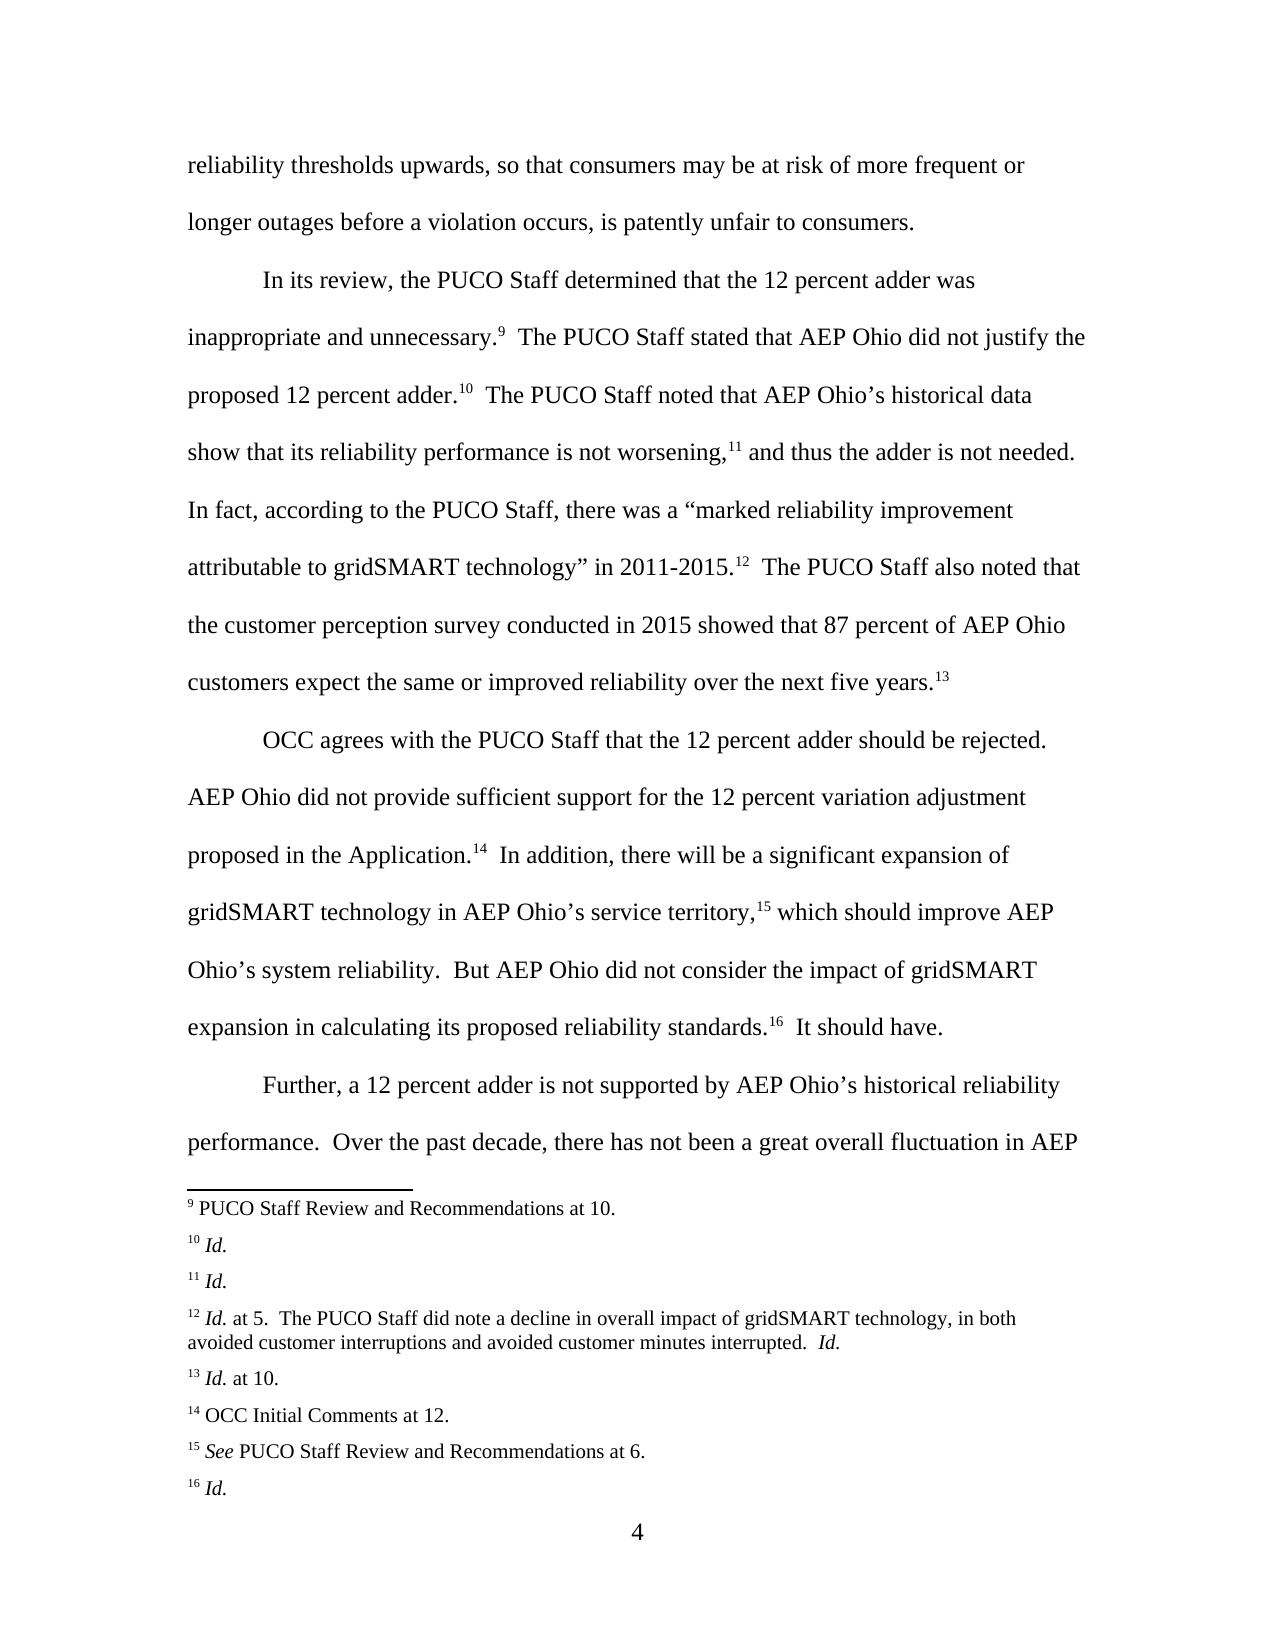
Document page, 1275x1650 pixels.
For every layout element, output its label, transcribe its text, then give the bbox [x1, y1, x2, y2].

text In its review, the PUCO Staff determined that the 12 percent adder was inappropriate and unnecessary. The PUCO Staff stated that AEP Ohio did not justify the proposed 12 percent adder. The PUCO Staff noted that AEP Ohio’s historical data show that its reliability performance is not worsening, and thus the adder is not needed. In fact, according to the PUCO Staff, there was a “marked reliability improvement attributable to gridSMART technology” in 2011-2015. The PUCO Staff also noted that the customer perception survey conducted in 2015 showed that 87 percent of AEP Ohio customers expect the same or improved reliability over the next five years. [187, 265, 1087, 696]
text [187, 150, 1087, 236]
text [187, 1070, 1087, 1156]
text OCC agrees with the PUCO Staff that the 12 percent adder should be rejected. AEP Ohio did not provide sufficient support for the 12 percent variation adjustment proposed in the Application. In addition, there will be a significant expansion of gridSMART technology in AEP Ohio’s service territory, which should improve AEP Ohio’s system reliability. But AEP Ohio did not consider the impact of gridSMART expansion in calculating its proposed reliability standards. It should have. [187, 725, 1087, 1041]
